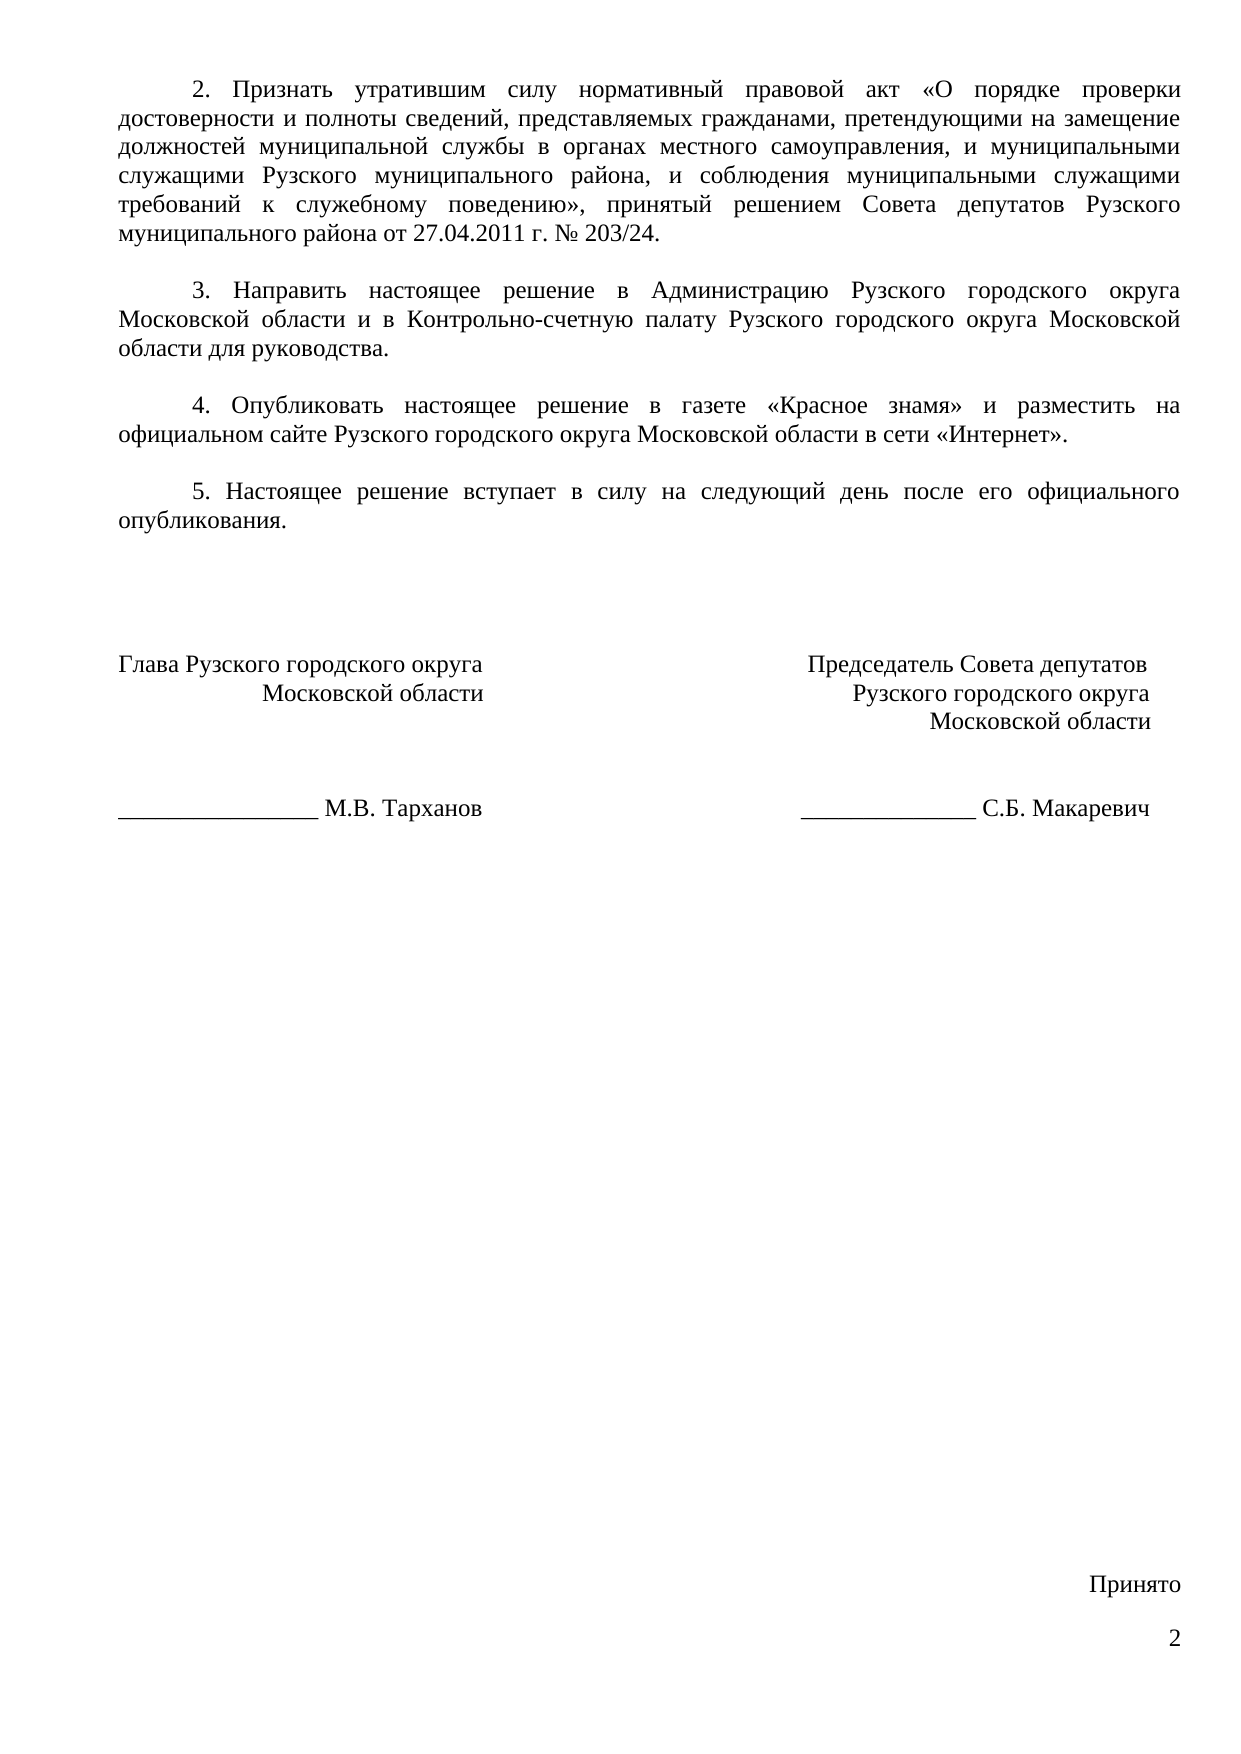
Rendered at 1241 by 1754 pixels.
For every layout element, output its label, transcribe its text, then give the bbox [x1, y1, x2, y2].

text 2. Признать утратившим силу нормативный правовой акт «О порядке проверки достоверности и полноты сведений, представляемых гражданами, претендующими на замещение должностей муниципальной службы в органах местного самоуправления, и муниципальными служащими Рузского муниципального района, и соблюдения муниципальными служащими требований к служебному поведению», принятый решением Совета депутатов Рузского муниципального района от 27.04.2011 г. № 203/24. [118, 74, 1181, 246]
text ________________ М.В. Тарханов ______________ С.Б. Макаревич [118, 793, 1181, 821]
text 4. Опубликовать настоящее решение в газете «Красное знамя» и разместить на официальном сайте Рузского городского округа Московской области в сети «Интернет». [118, 390, 1181, 448]
text Московской области Рузского городского округа [118, 678, 1181, 706]
text Принято [118, 1569, 1181, 1598]
text 3. Направить настоящее решение в Администрацию Рузского городского округа Московской области и в Контрольно-счетную палату Рузского городского округа Московской области для руководства. [118, 275, 1181, 361]
text Глава Рузского городского округа Председатель Совета депутатов [118, 649, 1181, 678]
text 5. Настоящее решение вступает в силу на следующий день после его официального опубликования. [118, 476, 1181, 534]
text Московской области [118, 706, 1181, 735]
